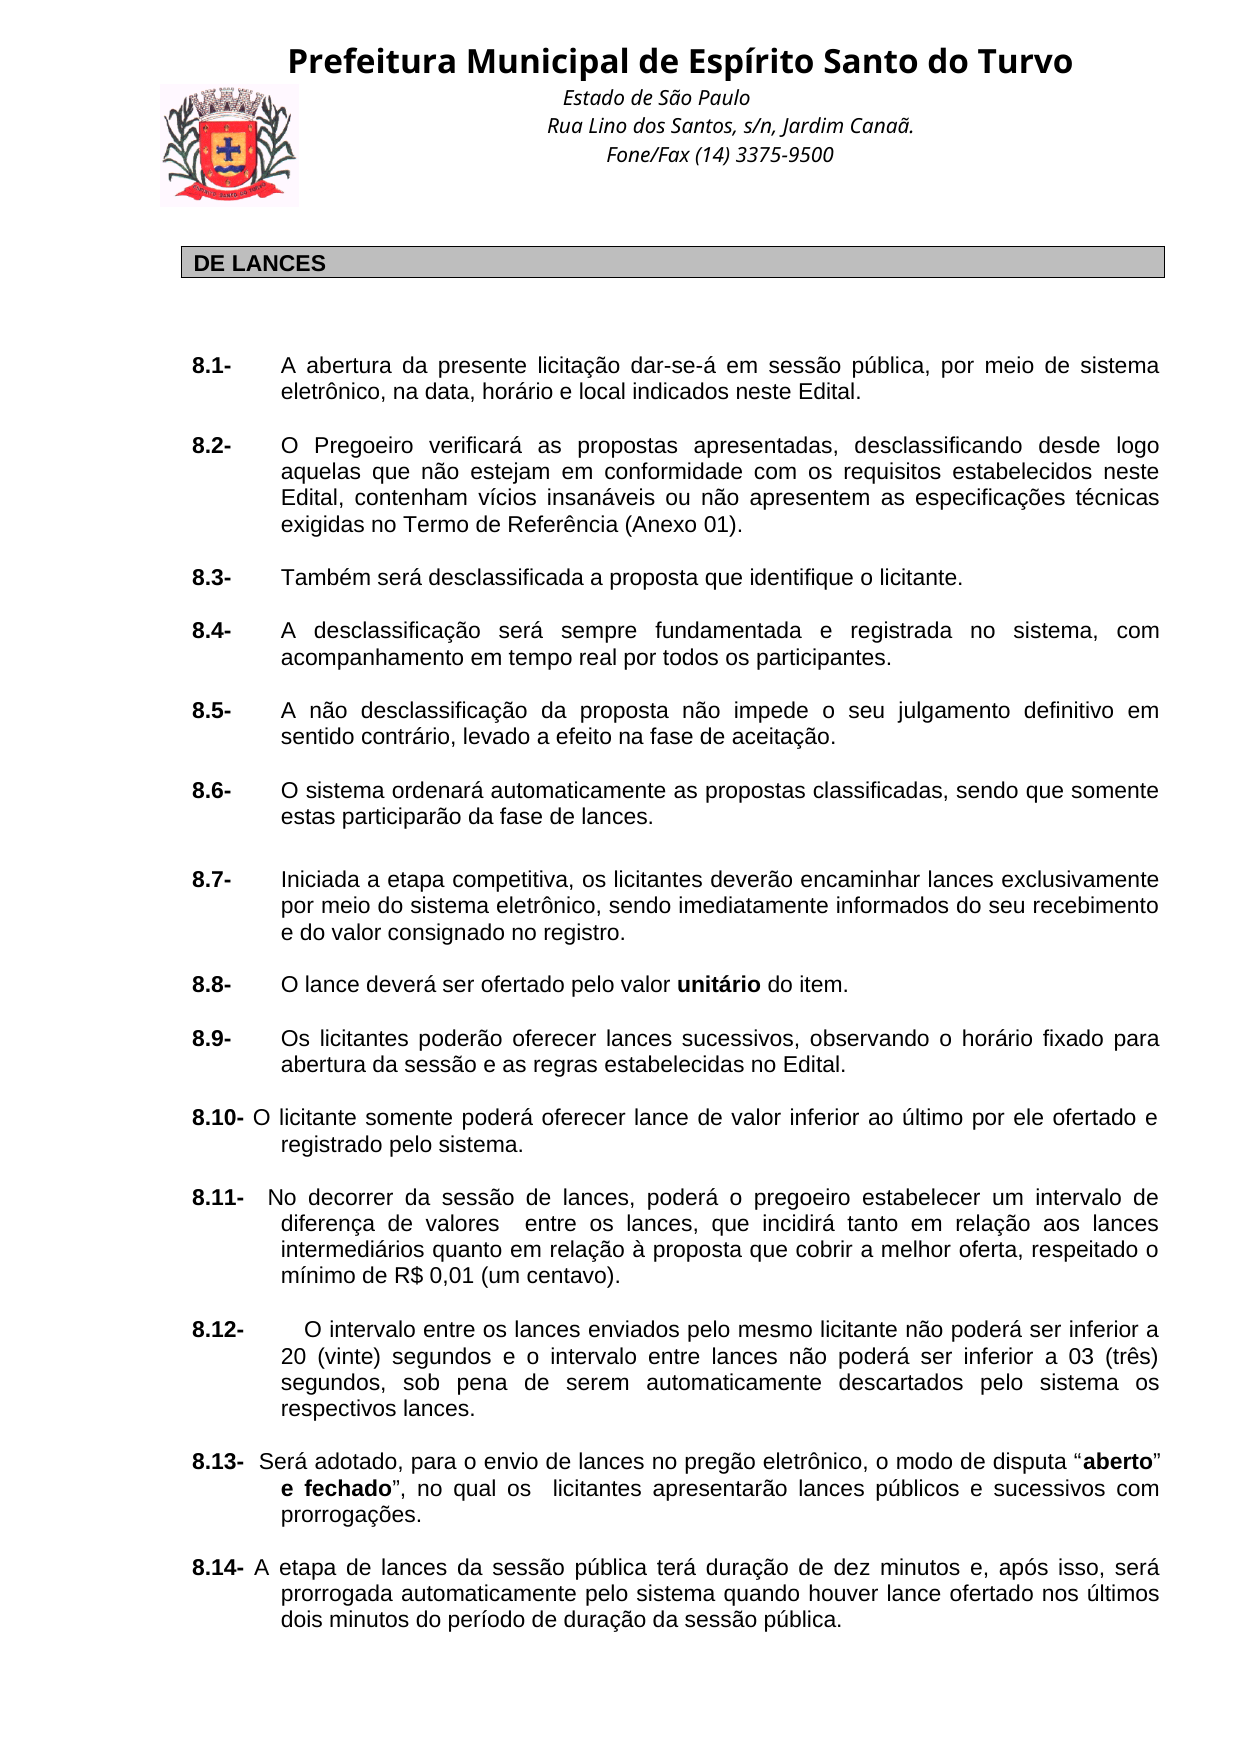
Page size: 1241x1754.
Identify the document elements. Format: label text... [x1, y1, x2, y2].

text 8.9- Os licitantes poderão oferecer lances sucessivos, observando o horário fixado para abertura da sessão e as regras estabelecidas no Edital. [192, 1025, 1160, 1078]
text 8.14- A etapa de lances da sessão pública terá duração de dez minutos e, após isso, será prorrogada automaticamente pelo sistema quando houver lance ofertado nos últimos dois minutos do período de duração da sessão pública. [192, 1554, 1161, 1633]
text 8.5- A não desclassificação da proposta não impede o seu julgamento definitivo em sentido contrário, levado a efeito na fase de aceitação. [192, 697, 1160, 749]
text 8.8- O lance deverá ser ofertado pelo valor unitário do item. [192, 971, 1192, 998]
text 8.13- Será adotado, para o envio de lances no pregão eletrônico, o modo de disputa “aberto” e fechado”, no qual os licitantes apresentarão lances públicos e sucessivos com prorrogações. [192, 1448, 1161, 1527]
text 8.3- Também será desclassificada a proposta que identifique o licitante. [192, 563, 1192, 590]
text 8.11- No decorrer da sessão de lances, poderá o pregoeiro estabelecer um intervalo de diferença de valores entre os lances, que incidirá tanto em relação aos lances intermediários quanto em relação à proposta que cobrir a melhor oferta, respeitado o mínimo de R$ 0,01 (um centavo). [192, 1183, 1160, 1289]
text 8.10- O licitante somente poderá oferecer lance de valor inferior ao último por ele ofertado e registrado pelo sistema. [192, 1104, 1159, 1157]
text 8.4- A desclassificação será sempre fundamentada e registrada no sistema, com acompanhamento em tempo real por todos os participantes. [192, 617, 1160, 670]
table_header 8- ABERTURA DA SESSÃO, CLASSIFICAÇÃO DAS PROPOSTAS E FORMULAÇÃO DE LANCES [182, 247, 1164, 277]
text 8.1- A abertura da presente licitação dar-se-á em sessão pública, por meio de sistema eletrônico, na data, horário e local indicados neste Edital. [192, 352, 1160, 404]
text 8.6- O sistema ordenará automaticamente as propostas classificadas, sendo que somente estas participarão da fase de lances. [192, 777, 1160, 829]
picture [159, 75, 299, 210]
text 8.7- Iniciada a etapa competitiva, os licitantes deverão encaminhar lances exclusivamente por meio do sistema eletrônico, sendo imediatamente informados do seu recebimento e do valor consignado no registro. [192, 866, 1160, 945]
text 8.12- O intervalo entre os lances enviados pelo mesmo licitante não poderá ser inferior a 20 (vinte) segundos e o intervalo entre lances não poderá ser inferior a 03 (três) segundos, sob pena de serem automaticamente descartados pelo sistema os respectivos lances. [192, 1316, 1161, 1422]
text 8.2- O Pregoeiro verificará as propostas apresentadas, desclassificando desde logo aquelas que não estejam em conformidade com os requisitos estabelecidos neste Edital, contenham vícios insanáveis ou não apresentem as especificações técnicas exigidas no Termo de Referência (Anexo 01). [192, 432, 1160, 537]
